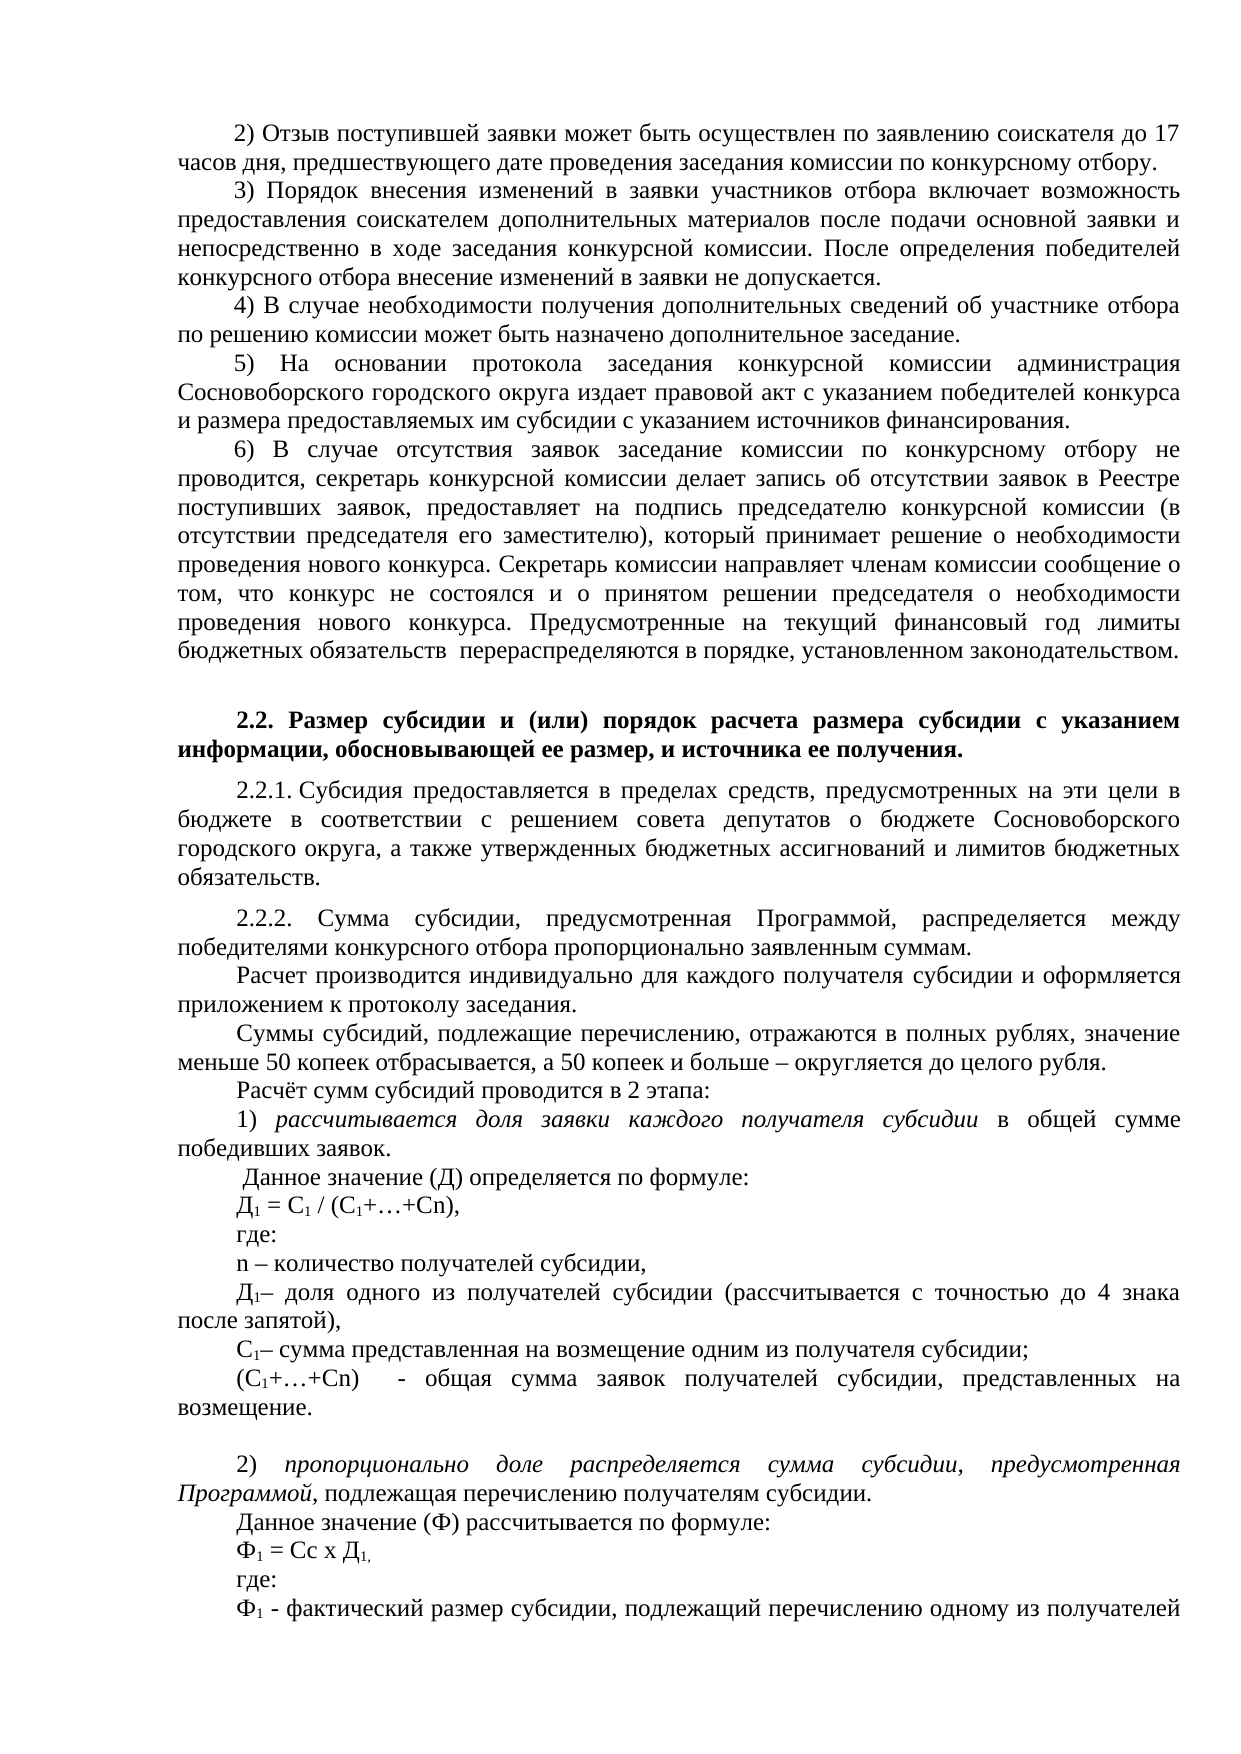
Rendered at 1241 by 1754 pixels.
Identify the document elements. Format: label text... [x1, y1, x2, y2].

text Д1– доля одного из получателей субсидии (рассчитывается с точностью до 4 знака после запятой), [177, 1277, 1181, 1334]
text Д1 = C1 / (С1+…+Сn), [177, 1191, 1181, 1219]
text Суммы субсидий, подлежащие перечислению, отражаются в полных рублях, значение меньше 50 копеек отбрасывается, а 50 копеек и больше – округляется до целого рубля. [177, 1018, 1181, 1076]
text 5) На основании протокола заседания конкурсной комиссии администрация Сосновоборского городского округа издает правовой акт с указанием победителей конкурса и размера предоставляемых им субсидии с указанием источников финансирования. [177, 348, 1181, 434]
text Данное значение (Ф) рассчитывается по формуле: [177, 1507, 1181, 1536]
text Расчёт сумм субсидий проводится в 2 этапа: [177, 1076, 1181, 1104]
text Расчет производится индивидуально для каждого получателя субсидии и оформляется приложением к протоколу заседания. [177, 961, 1181, 1018]
text С1– сумма представленная на возмещение одним из получателя субсидии; [177, 1334, 1181, 1363]
text 2) Отзыв поступившей заявки может быть осуществлен по заявлению соискателя до 17 часов дня, предшествующего дате проведения заседания комиссии по конкурсному отбору. [177, 118, 1181, 176]
text 4) В случае необходимости получения дополнительных сведений об участнике отбора по решению комиссии может быть назначено дополнительное заседание. [177, 291, 1181, 348]
text Данное значение (Д) определяется по формуле: [177, 1162, 1181, 1191]
text 2) пропорционально доле распределяется сумма субсидии, предусмотренная Программой, подлежащая перечислению получателям субсидии. [177, 1449, 1181, 1507]
text n – количество получателей субсидии, [177, 1248, 1181, 1277]
text 1) рассчитывается доля заявки каждого получателя субсидии в общей сумме победивших заявок. [177, 1104, 1181, 1162]
text где: [177, 1219, 1181, 1248]
text 2.2. Размер субсидии и (или) порядок расчета размера субсидии с указанием информации, обосновывающей ее размер, и источника ее получения. [177, 706, 1181, 763]
text 2.2.2. Сумма субсидии, предусмотренная Программой, распределяется между победителями конкурсного отбора пропорционально заявленным суммам. [177, 903, 1181, 961]
text где: [177, 1564, 1181, 1593]
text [177, 1593, 1181, 1622]
text 3) Порядок внесения изменений в заявки участников отбора включает возможность предоставления соискателем дополнительных материалов после подачи основной заявки и непосредственно в ходе заседания конкурсной комиссии. После определения победителей конкурсного отбора внесение изменений в заявки не допускается. [177, 176, 1181, 291]
text 2.2.1. Субсидия предоставляется в пределах средств, предусмотренных на эти цели в бюджете в соответствии с решением совета депутатов о бюджете Сосновоборского городского округа, а также утвержденных бюджетных ассигнований и лимитов бюджетных обязательств. [177, 776, 1181, 891]
text Ф1 = Сс х Д1, [177, 1536, 1181, 1564]
text (С1+…+Сn) - общая сумма заявок получателей субсидии, представленных на возмещение. [177, 1363, 1181, 1421]
text 6) В случае отсутствия заявок заседание комиссии по конкурсному отбору не проводится, секретарь конкурсной комиссии делает запись об отсутствии заявок в Реестре поступивших заявок, предоставляет на подпись председателю конкурсной комиссии (в отсутствии председателя его заместителю), который принимает решение о необходимости проведения нового конкурса. Секретарь комиссии направляет членам комиссии сообщение о том, что конкурс не состоялся и о принятом решении председателя о необходимости проведения нового конкурса. Предусмотренные на текущий финансовый год лимиты бюджетных обязательств перераспределяются в порядке, установленном законодательством. [177, 434, 1181, 664]
